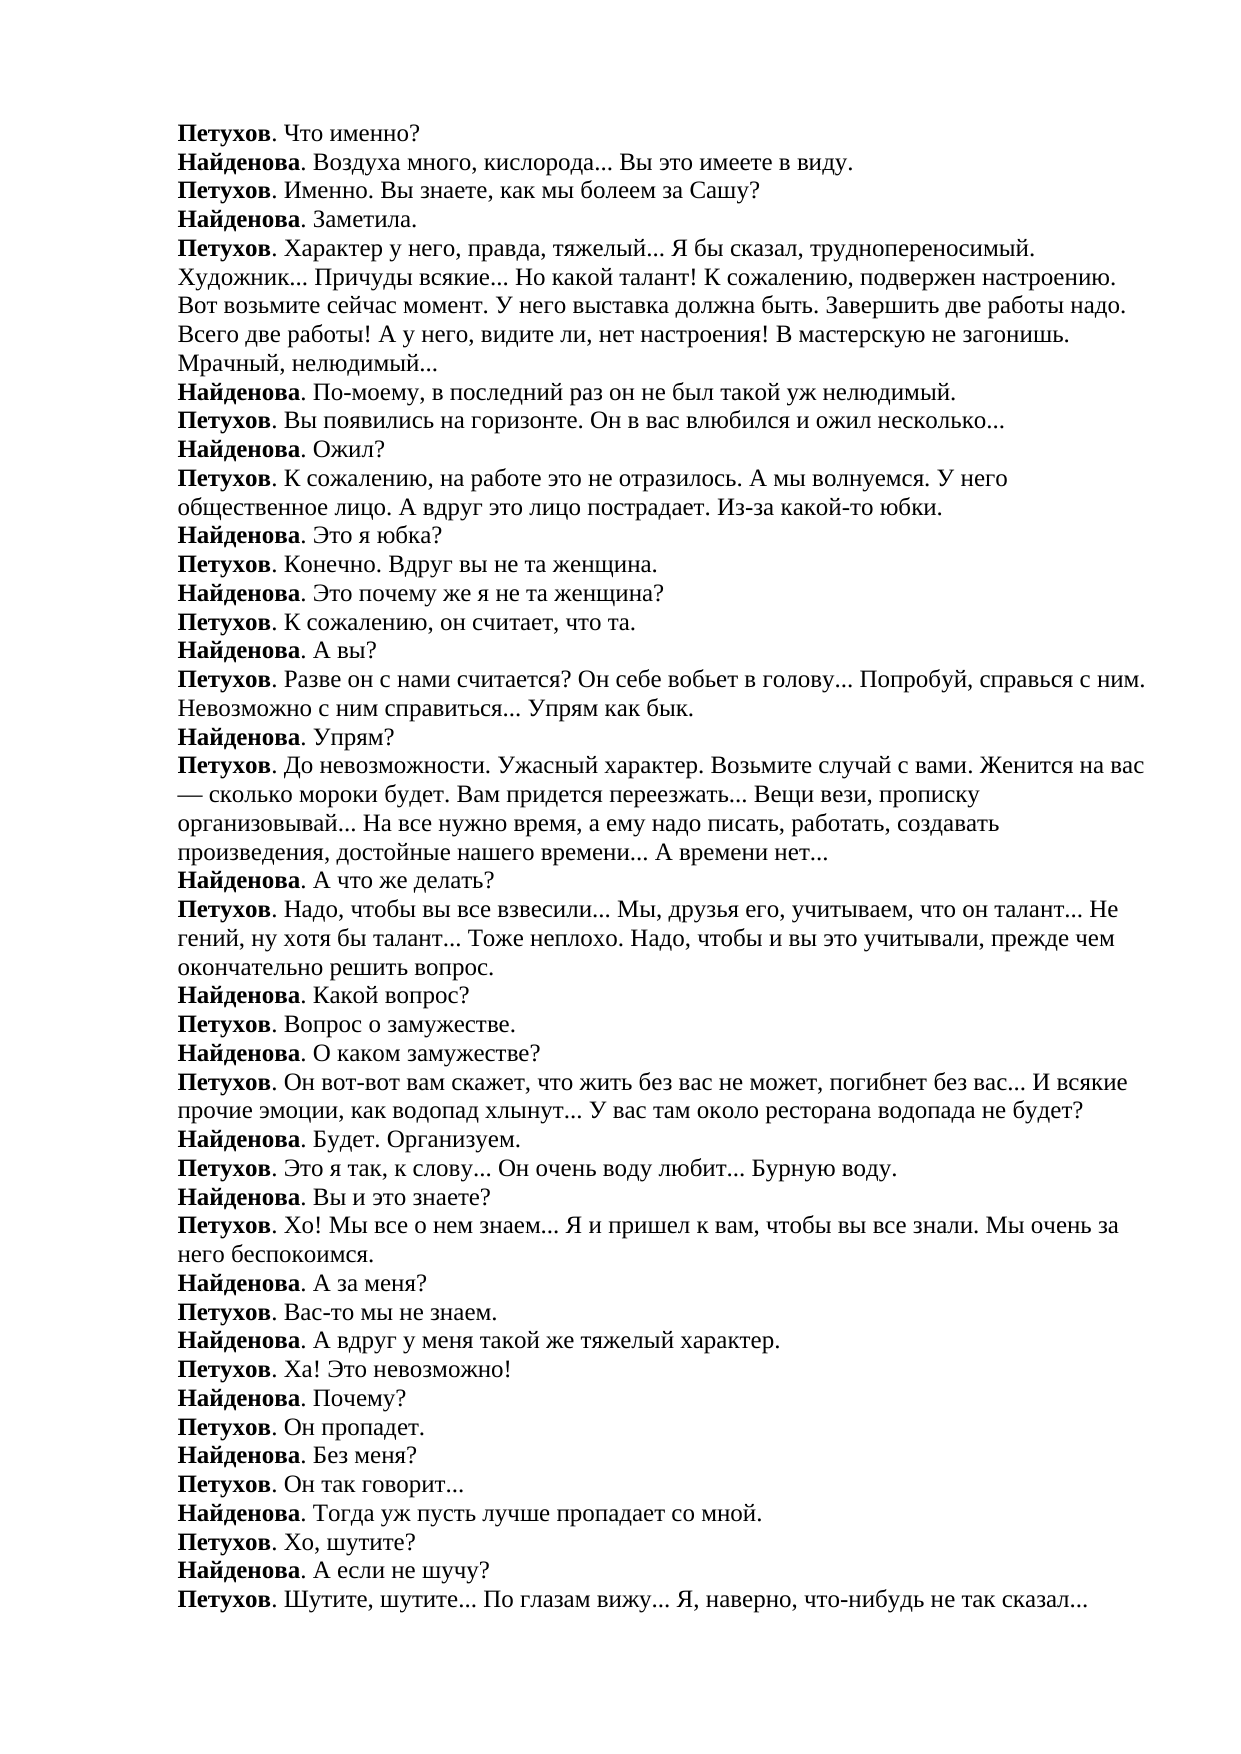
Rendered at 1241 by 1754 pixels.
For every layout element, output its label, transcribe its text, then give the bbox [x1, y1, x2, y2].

text Найденова. А вдруг у меня такой же тяжелый характер. [177, 1326, 1152, 1354]
text Найденова. По-моему, в последний раз он не был такой уж нелюдимый. [177, 377, 1152, 406]
text Петухов. Разве он с нами считается? Он себе вобьет в голову... Попробуй, справься с ним. Невозможно с ним справиться... Упрям как бык. [177, 664, 1152, 722]
text Петухов. Он так говорит... [177, 1469, 1152, 1498]
text Найденова. Это я юбка? [177, 521, 1152, 549]
text Найденова. Без меня? [177, 1441, 1152, 1469]
text Петухов. Ха! Это невозможно! [177, 1354, 1152, 1383]
text Найденова. Это почему же я не та женщина? [177, 578, 1152, 607]
text Найденова. Почему? [177, 1383, 1152, 1412]
text Найденова. Ожил? [177, 434, 1152, 463]
text Найденова. Какой вопрос? [177, 981, 1152, 1009]
text Петухов. Конечно. Вдруг вы не та женщина. [177, 549, 1152, 578]
text Петухов. Хо, шутите? [177, 1527, 1152, 1556]
text Петухов. Он вот-вот вам скажет, что жить без вас не может, погибнет без вас... И всякие прочие эмоции, как водопад хлынут... У вас там около ресторана водопада не будет? [177, 1067, 1152, 1124]
text Петухов. К сожалению, он считает, что та. [177, 607, 1152, 636]
text Найденова. О каком замужестве? [177, 1038, 1152, 1067]
text Найденова. А за меня? [177, 1268, 1152, 1297]
text Найденова. Заметила. [177, 204, 1152, 233]
text Найденова. Тогда уж пусть лучше пропадает со мной. [177, 1498, 1152, 1527]
text Найденова. Будет. Организуем. [177, 1124, 1152, 1153]
text Петухов. Характер у него, правда, тяжелый... Я бы сказал, труднопереносимый. Художник... Причуды всякие... Но какой талант! К сожалению, подвержен настроению. Вот возьмите сейчас момент. У него выставка должна быть. Завершить две работы надо. Всего две работы! А у него, видите ли, нет настроения! В мастерскую не загонишь. Мрачный, нелюдимый... [177, 233, 1152, 377]
text Петухов. Вас-то мы не знаем. [177, 1297, 1152, 1326]
text Петухов. До невозможности. Ужасный характер. Возьмите случай с вами. Женится на вас — сколько мороки будет. Вам придется переезжать... Вещи вези, прописку организовывай... На все нужно время, а ему надо писать, работать, создавать произведения, достойные нашего времени... А времени нет... [177, 751, 1152, 866]
text Петухов. Он пропадет. [177, 1412, 1152, 1441]
text Найденова. А вы? [177, 636, 1152, 664]
text Петухов. К сожалению, на работе это не отразилось. А мы волнуемся. У него общественное лицо. А вдруг это лицо пострадает. Из-за какой-то юбки. [177, 463, 1152, 521]
text Петухов. Вы появились на горизонте. Он в вас влюбился и ожил несколько... [177, 406, 1152, 434]
text Петухов. Это я так, к слову... Он очень воду любит... Бурную воду. [177, 1153, 1152, 1182]
text Найденова. А что же делать? [177, 866, 1152, 894]
text Петухов. Шутите, шутите... По глазам вижу... Я, наверно, что-нибудь не так сказал... [177, 1584, 1152, 1613]
text Петухов. Надо, чтобы вы все взвесили... Мы, друзья его, учитываем, что он талант... Не гений, ну хотя бы талант... Тоже неплохо. Надо, чтобы и вы это учитывали, прежде чем окончательно решить вопрос. [177, 894, 1152, 981]
text Петухов. Вопрос о замужестве. [177, 1009, 1152, 1038]
text Найденова. Вы и это знаете? [177, 1182, 1152, 1211]
text Петухов. Именно. Вы знаете, как мы болеем за Сашу? [177, 176, 1152, 204]
text Найденова. Воздуха много, кислорода... Вы это имеете в виду. [177, 147, 1152, 176]
text Петухов. Хо! Мы все о нем знаем... Я и пришел к вам, чтобы вы все знали. Мы очень за него беспокоимся. [177, 1211, 1152, 1268]
text Найденова. А если не шучу? [177, 1556, 1152, 1584]
text Найденова. Упрям? [177, 722, 1152, 751]
text Петухов. Что именно? [177, 118, 1152, 147]
